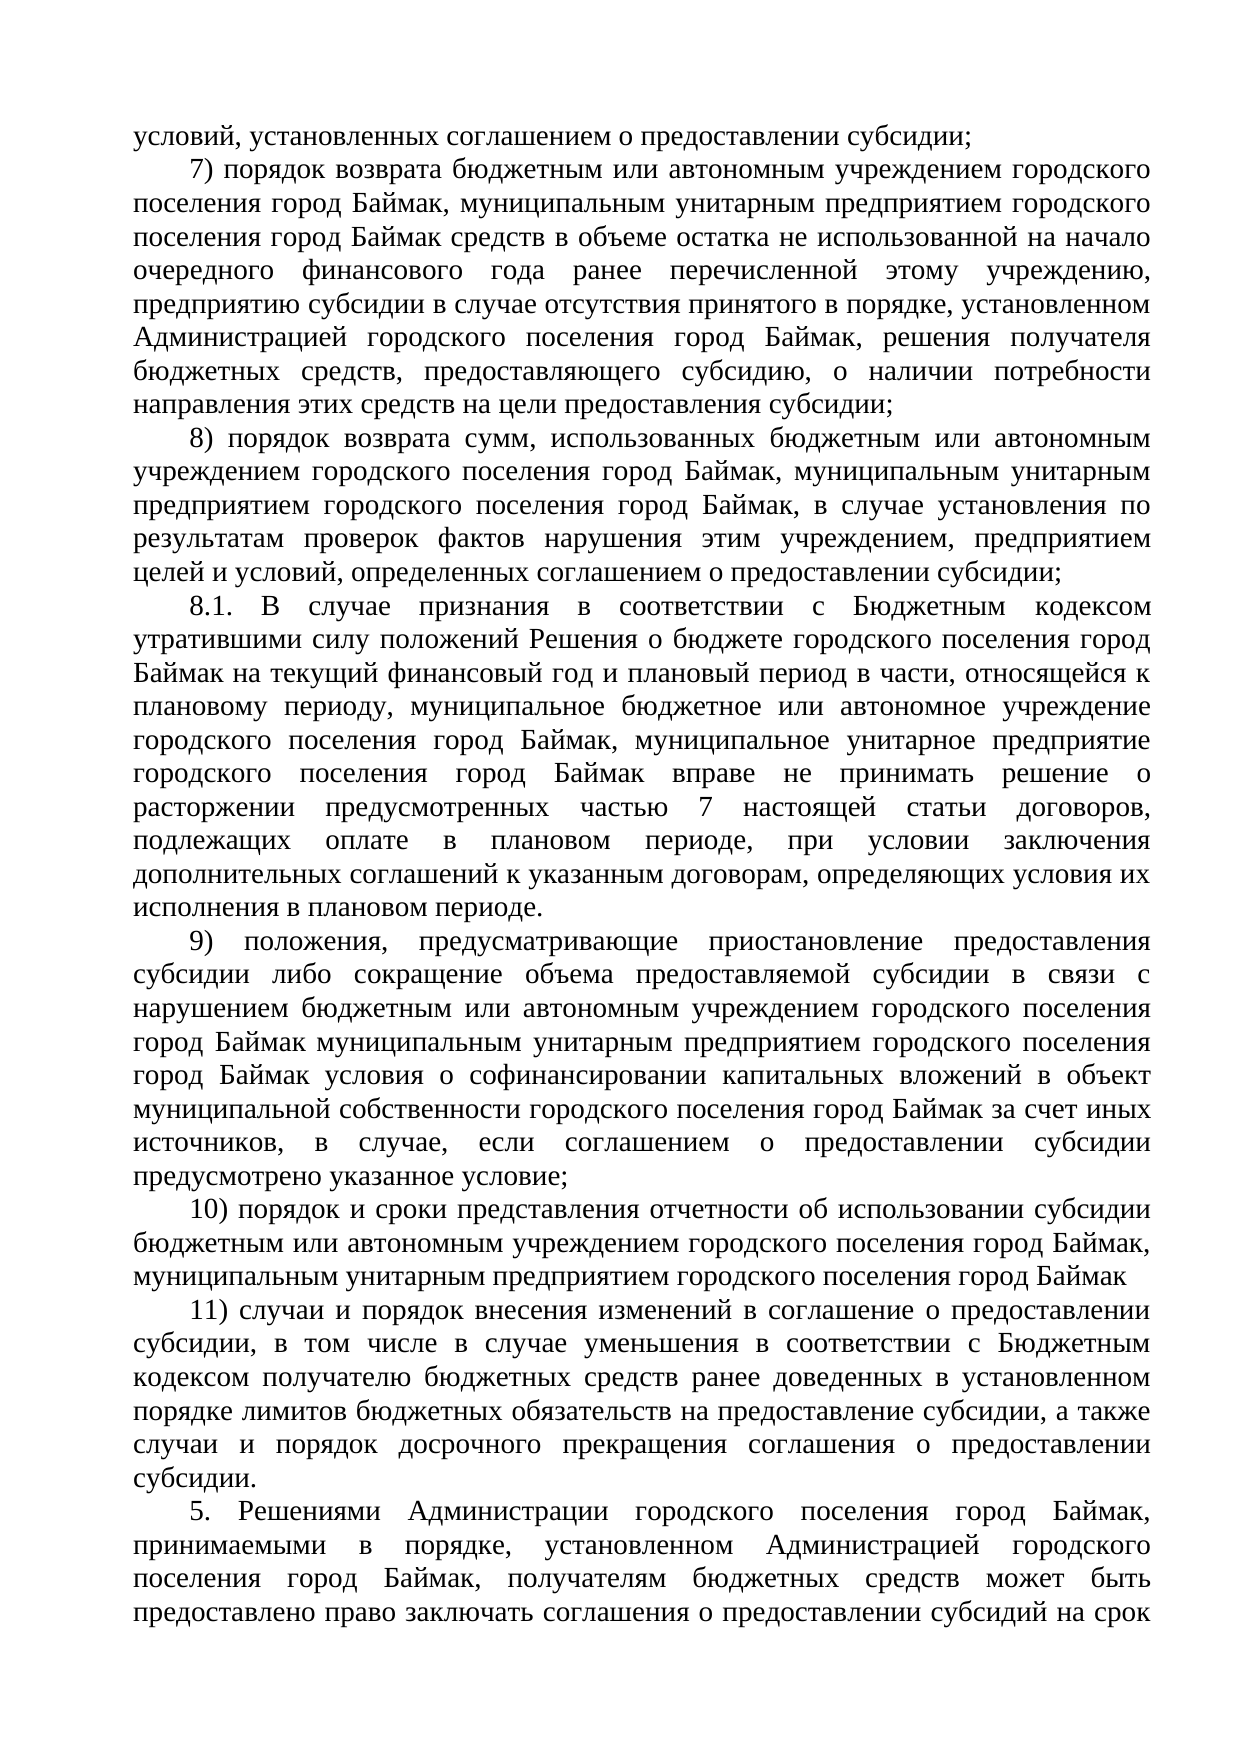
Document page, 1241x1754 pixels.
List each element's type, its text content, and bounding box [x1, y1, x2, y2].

text 11) случаи и порядок внесения изменений в соглашение о предоставлении субсидии, в том числе в случае уменьшения в соответствии с Бюджетным кодексом получателю бюджетных средств ранее доведенных в установленном порядке лимитов бюджетных обязательств на предоставление субсидии, а также случаи и порядок досрочного прекращения соглашения о предоставлении субсидии. [133, 1292, 1152, 1493]
text 8) порядок возврата сумм, использованных бюджетным или автономным учреждением городского поселения город Баймак, муниципальным унитарным предприятием городского поселения город Баймак, в случае установления по результатам проверок фактов нарушения этим учреждением, предприятием целей и условий, определенных соглашением о предоставлении субсидии; [133, 420, 1152, 588]
text 8.1. В случае признания в соответствии с Бюджетным кодексом утратившими силу положений Решения о бюджете городского поселения город Баймак на текущий финансовый год и плановый период в части, относящейся к плановому периоду, муниципальное бюджетное или автономное учреждение городского поселения город Баймак, муниципальное унитарное предприятие городского поселения город Баймак вправе не принимать решение о расторжении предусмотренных частью 7 настоящей статьи договоров, подлежащих оплате в плановом периоде, при условии заключения дополнительных соглашений к указанным договорам, определяющих условия их исполнения в плановом периоде. [133, 588, 1152, 923]
text 7) порядок возврата бюджетным или автономным учреждением городского поселения город Баймак, муниципальным унитарным предприятием городского поселения город Баймак средств в объеме остатка не использованной на начало очередного финансового года ранее перечисленной этому учреждению, предприятию субсидии в случае отсутствия принятого в порядке, установленном Администрацией городского поселения город Баймак, решения получателя бюджетных средств, предоставляющего субсидию, о наличии потребности направления этих средств на цели предоставления субсидии; [133, 152, 1152, 420]
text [133, 118, 1152, 152]
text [133, 1493, 1152, 1627]
text 9) положения, предусматривающие приостановление предоставления субсидии либо сокращение объема предоставляемой субсидии в связи с нарушением бюджетным или автономным учреждением городского поселения город Баймак муниципальным унитарным предприятием городского поселения город Баймак условия о софинансировании капитальных вложений в объект муниципальной собственности городского поселения город Баймак за счет иных источников, в случае, если соглашением о предоставлении субсидии предусмотрено указанное условие; [133, 923, 1152, 1191]
text 10) порядок и сроки представления отчетности об использовании субсидии бюджетным или автономным учреждением городского поселения город Баймак, муниципальным унитарным предприятием городского поселения город Баймак [133, 1191, 1152, 1292]
